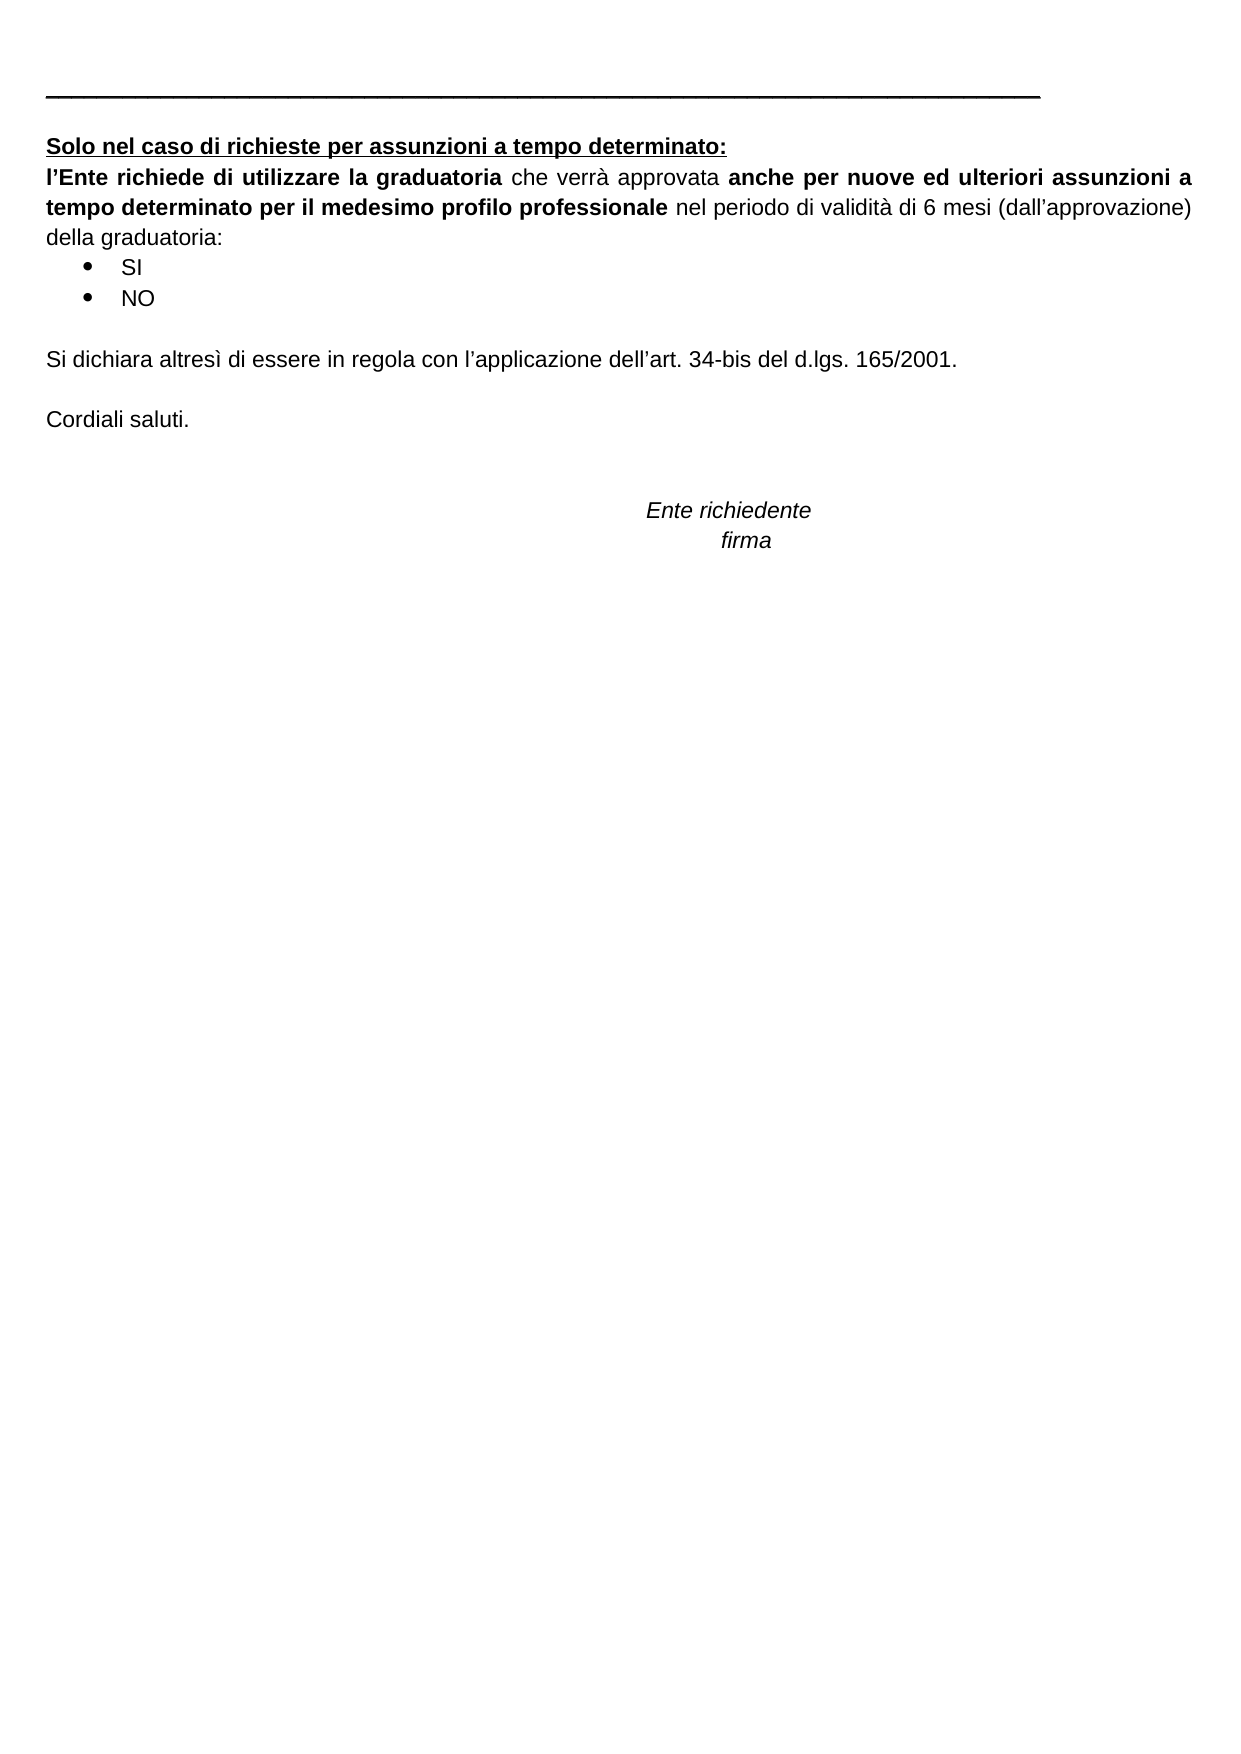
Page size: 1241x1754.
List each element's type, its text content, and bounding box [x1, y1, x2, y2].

text l’Ente richiede di utilizzare la graduatoria che verrà approvata anche per nuove ed ulteriori assunzioni a tempo determinato per il medesimo profilo professionale nel periodo di validità di 6 mesi (dall’approvazione) della graduatoria: [46, 163, 1192, 250]
text Cordiali saluti. [46, 406, 1192, 433]
text Solo nel caso di richieste per assunzioni a tempo determinato: [46, 133, 1192, 160]
text firma [46, 527, 1192, 554]
text Si dichiara altresì di essere in regola con l’applicazione dell’art. 34-bis del d.lgs. 165/2001. [46, 346, 1192, 372]
text Ente richiedente [46, 497, 1192, 523]
list SI [83, 254, 1192, 281]
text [46, 73, 1192, 99]
list NO [83, 285, 1192, 312]
